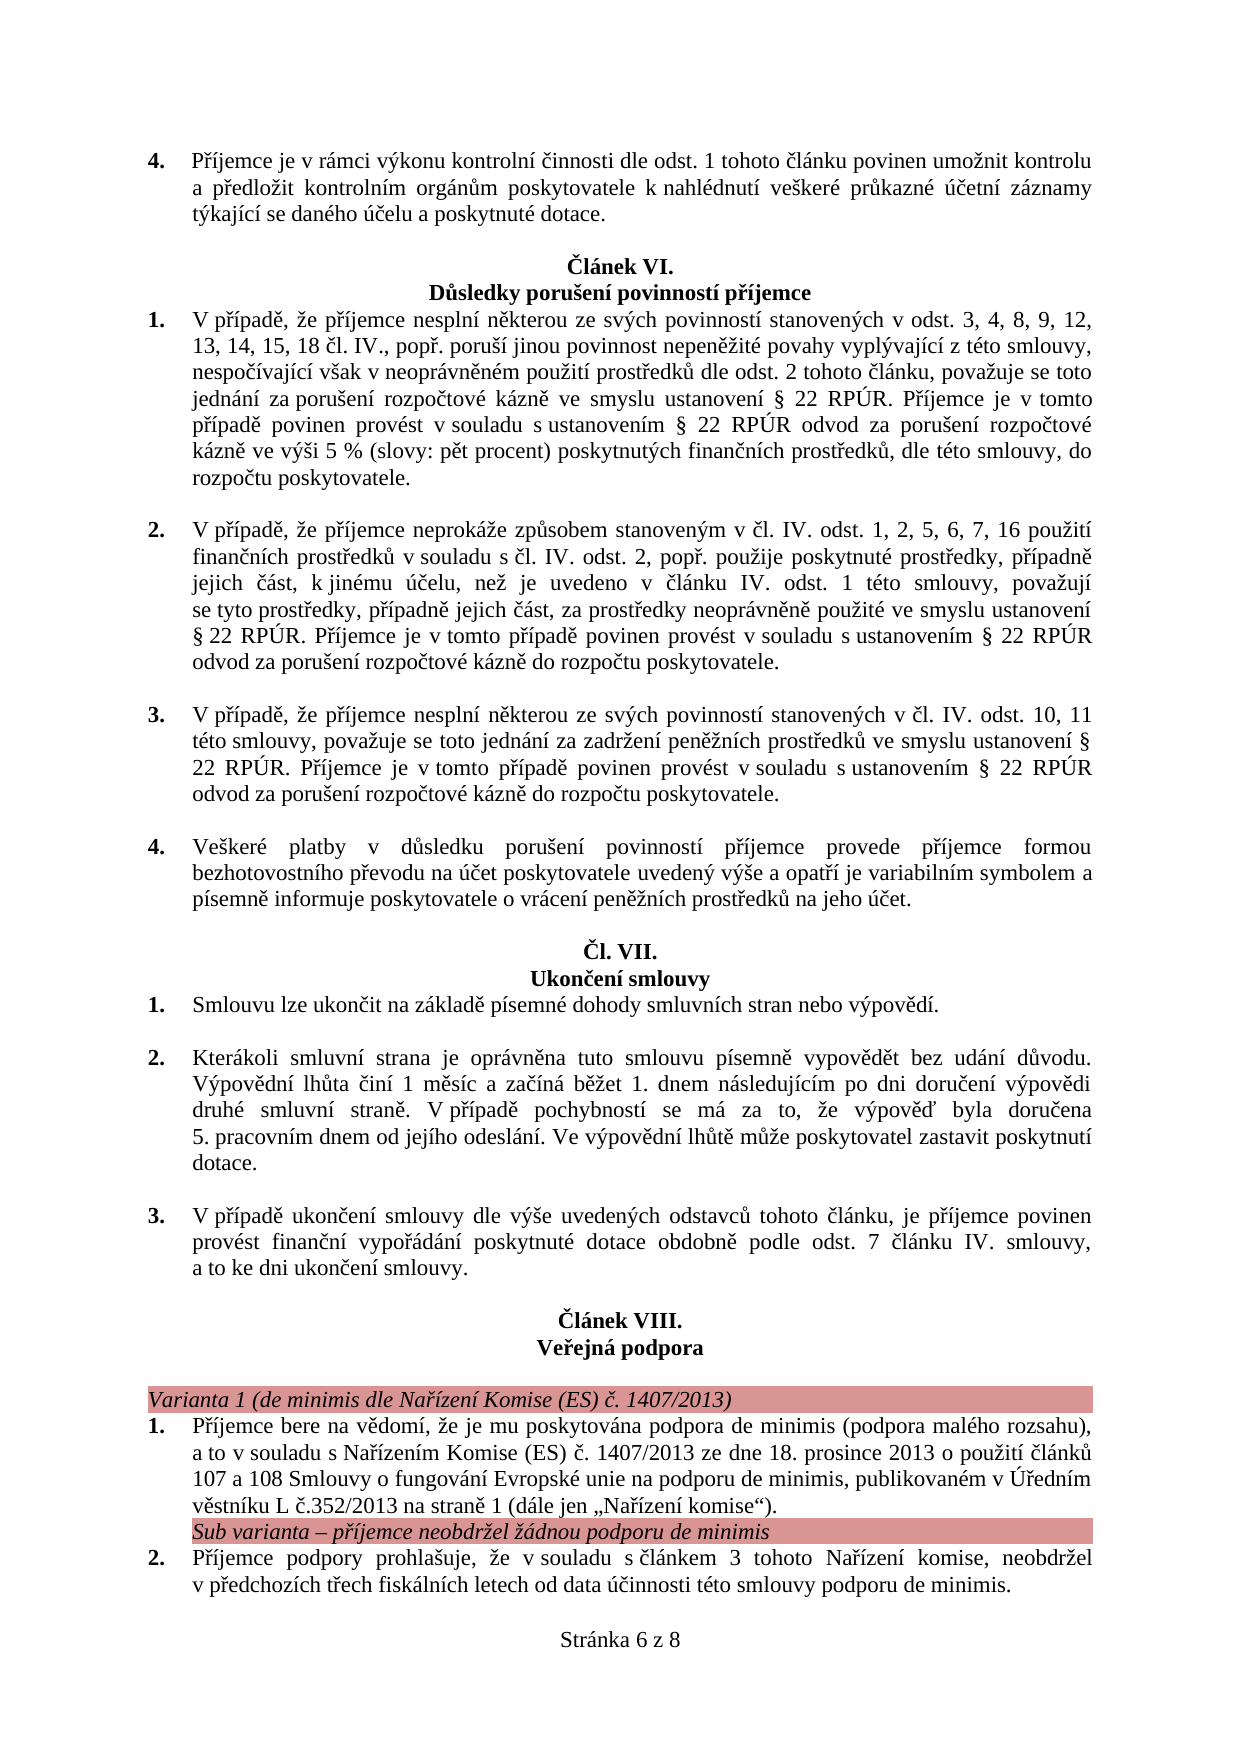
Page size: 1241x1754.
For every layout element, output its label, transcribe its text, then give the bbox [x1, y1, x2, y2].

list V případě, že příjemce nesplní některou ze svých povinností stanovených v odst. 3, 4, 8, 9, 12, 13, 14, 15, 18 čl. IV., popř. poruší jinou povinnost nepeněžité povahy vyplývající z této smlouvy, nespočívající však v neoprávněném použití prostředků dle odst. 2 tohoto článku, považuje se toto jednání za porušení rozpočtové kázně ve smyslu ustanovení § 22 RPÚR. Příjemce je v tomto případě povinen provést v souladu s ustanovením § 22 RPÚR odvod za porušení rozpočtové kázně ve výši 5 % (slovy: pět procent) poskytnutých finančních prostředků, dle této smlouvy, do rozpočtu poskytovatele. [148, 306, 1093, 490]
list V případě, že příjemce neprokáže způsobem stanoveným v čl. IV. odst. 1, 2, 5, 6, 7, 16 použití finančních prostředků v souladu s čl. IV. odst. 2, popř. použije poskytnuté prostředky, případně jejich část, k jinému účelu, než je uvedeno v článku IV. odst. 1 této smlouvy, považují se tyto prostředky, případně jejich část, za prostředky neoprávněně použité ve smyslu ustanovení § 22 RPÚR. Příjemce je v tomto případě povinen provést v souladu s ustanovením § 22 RPÚR odvod za porušení rozpočtové kázně do rozpočtu poskytovatele. [148, 517, 1093, 675]
list Příjemce podpory prohlašuje, že v souladu s článkem 3 tohoto Nařízení komise, neobdržel v předchozích třech fiskálních letech od data účinnosti této smlouvy podporu de minimis. [148, 1544, 1093, 1597]
list V případě ukončení smlouvy dle výše uvedených odstavců tohoto článku, je příjemce povinen provést finanční vypořádání poskytnuté dotace obdobně podle odst. 7 článku IV. smlouvy, a to ke dni ukončení smlouvy. [148, 1202, 1093, 1281]
text Článek VI. [148, 253, 1093, 279]
list Smlouvu lze ukončit na základě písemné dohody smluvních stran nebo výpovědí. [148, 991, 1093, 1017]
text Veřejná podpora [148, 1333, 1093, 1360]
list Příjemce je v rámci výkonu kontrolní činnosti dle odst. 1 tohoto článku povinen umožnit kontrolu a předložit kontrolním orgánům poskytovatele k nahlédnutí veškeré průkazné účetní záznamy týkající se daného účelu a poskytnuté dotace. [148, 148, 1093, 227]
list V případě, že příjemce nesplní některou ze svých povinností stanovených v čl. IV. odst. 10, 11 této smlouvy, považuje se toto jednání za zadržení peněžních prostředků ve smyslu ustanovení § 22 RPÚR. Příjemce je v tomto případě povinen provést v souladu s ustanovením § 22 RPÚR odvod za porušení rozpočtové kázně do rozpočtu poskytovatele. [148, 701, 1093, 806]
text Článek VIII. [148, 1307, 1093, 1333]
text Důsledky porušení povinností příjemce [148, 279, 1093, 306]
text Sub varianta – příjemce neobdržel žádnou podporu de minimis [192, 1518, 1093, 1544]
text Ukončení smlouvy [148, 964, 1093, 991]
list Veškeré platby v důsledku porušení povinností příjemce provede příjemce formou bezhotovostního převodu na účet poskytovatele uvedený výše a opatří je variabilním symbolem a písemně informuje poskytovatele o vrácení peněžních prostředků na jeho účet. [148, 833, 1093, 912]
text Čl. VII. [148, 938, 1093, 964]
list Kterákoli smluvní strana je oprávněna tuto smlouvu písemně vypovědět bez udání důvodu. Výpovědní lhůta činí 1 měsíc a začíná běžet 1. dnem následujícím po dni doručení výpovědi druhé smluvní straně. V případě pochybností se má za to, že výpověď byla doručena 5. pracovním dnem od jejího odeslání. Ve výpovědní lhůtě může poskytovatel zastavit poskytnutí dotace. [148, 1044, 1093, 1175]
text Varianta 1 (de minimis dle Nařízení Komise (ES) č. 1407/2013) [148, 1386, 1093, 1413]
list Příjemce bere na vědomí, že je mu poskytována podpora de minimis (podpora malého rozsahu), a to v souladu s Nařízením Komise (ES) č. 1407/2013 ze dne 18. prosince 2013 o použití článků 107 a 108 Smlouvy o fungování Evropské unie na podporu de minimis, publikovaném v Úředním věstníku L č.352/2013 na straně 1 (dále jen „Nařízení komise“). [148, 1413, 1093, 1518]
